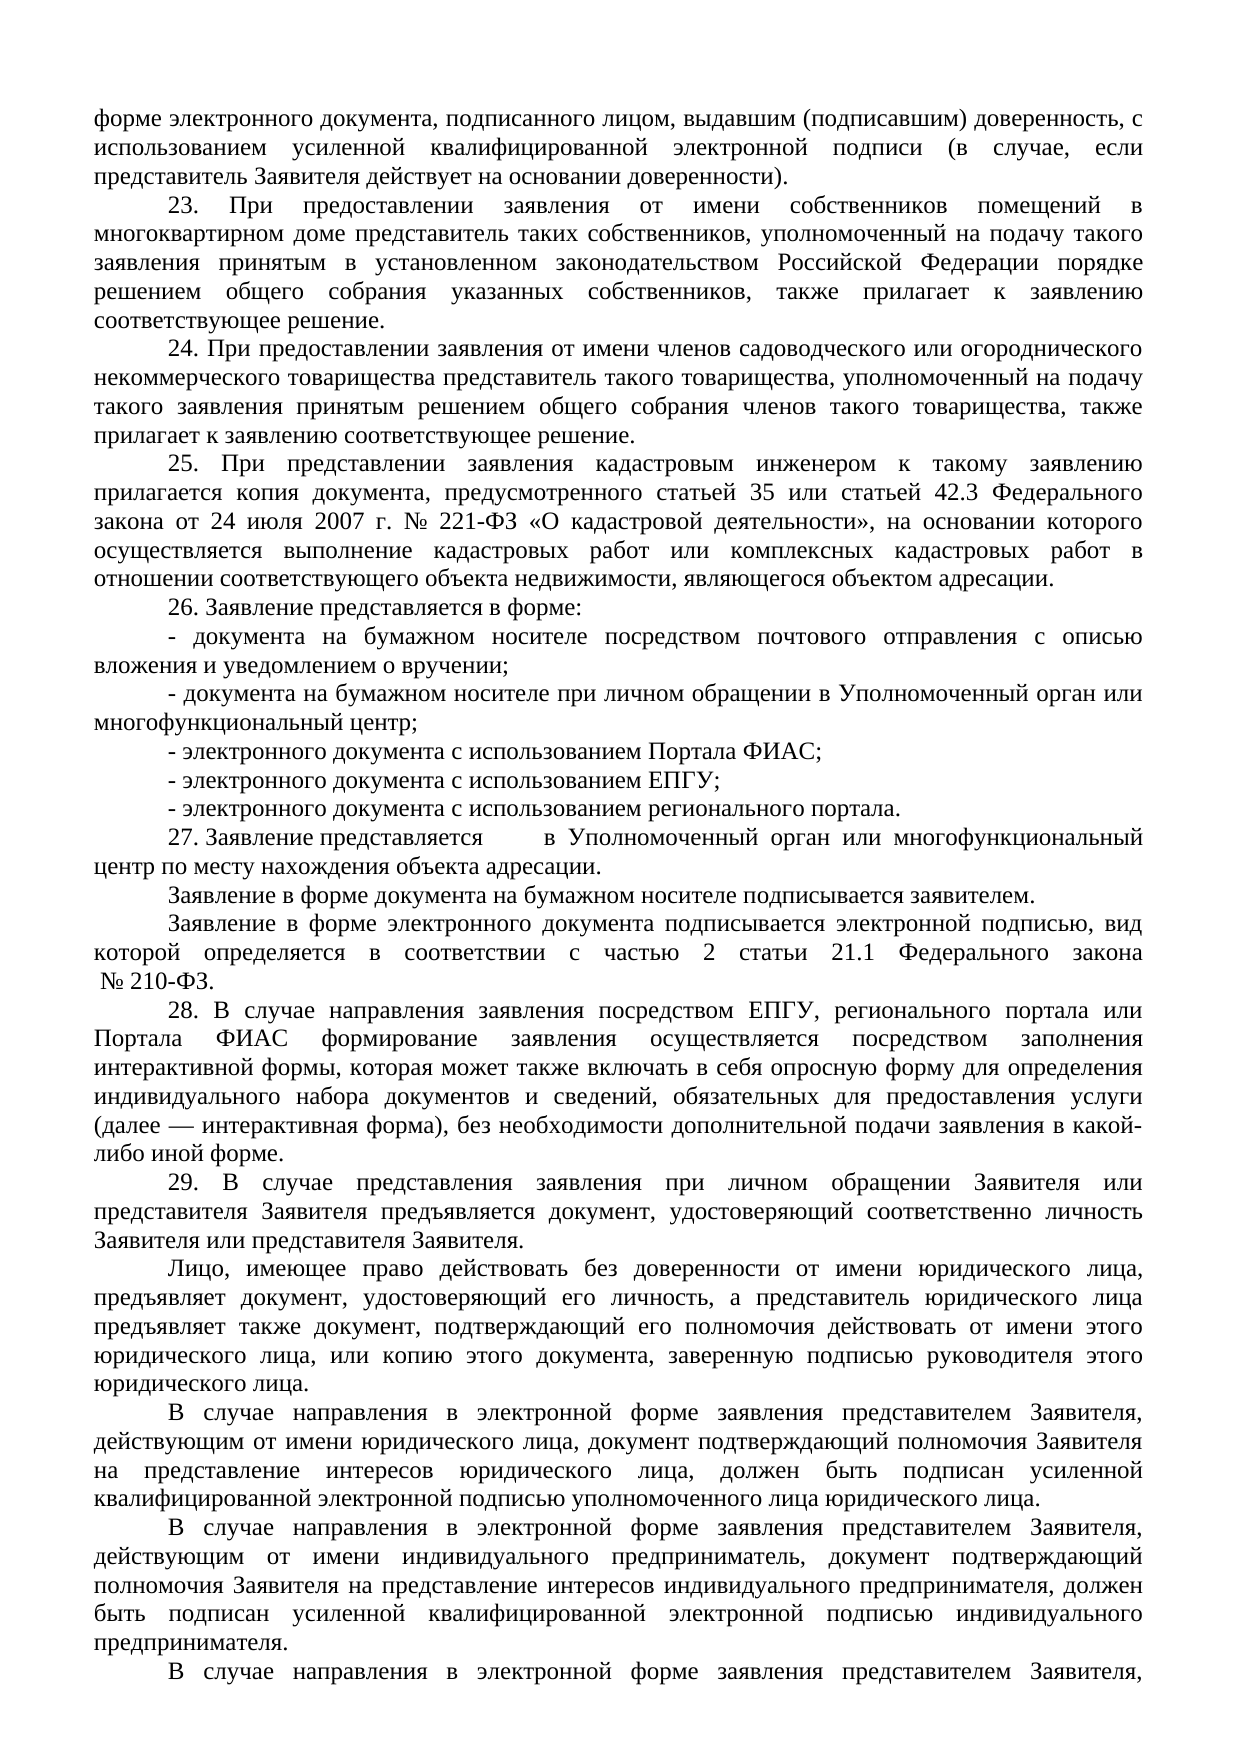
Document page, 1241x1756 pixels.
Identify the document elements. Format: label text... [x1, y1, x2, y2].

text 24. При предоставлении заявления от имени членов садоводческого или огороднического некоммерческого товарищества представитель такого товарищества, уполномоченный на подачу такого заявления принятым решением общего собрания членов такого товарищества, также прилагает к заявлению соответствующее решение. [94, 333, 1144, 448]
text 27. Заявление представляется в Уполномоченный орган или многофункциональный центр по месту нахождения объекта адресации. [94, 822, 1144, 880]
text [94, 103, 1144, 190]
text - электронного документа с использованием регионального портала. [94, 793, 1144, 822]
text Лицо, имеющее право действовать без доверенности от имени юридического лица, предъявляет документ, удостоверяющий его личность, а представитель юридического лица предъявляет также документ, подтверждающий его полномочия действовать от имени этого юридического лица, или копию этого документа, заверенную подписью руководителя этого юридического лица. [94, 1253, 1144, 1397]
text 23. При предоставлении заявления от имени собственников помещений в многоквартирном доме представитель таких собственников, уполномоченный на подачу такого заявления принятым в установленном законодательством Российской Федерации порядке решением общего собрания указанных собственников, также прилагает к заявлению соответствующее решение. [94, 190, 1144, 333]
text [94, 1656, 1144, 1685]
text В случае направления в электронной форме заявления представителем Заявителя, действующим от имени юридического лица, документ подтверждающий полномочия Заявителя на представление интересов юридического лица, должен быть подписан усиленной квалифицированной электронной подписью уполномоченного лица юридического лица. [94, 1397, 1144, 1512]
text 28. В случае направления заявления посредством ЕПГУ, регионального портала или Портала ФИАС формирование заявления осуществляется посредством заполнения интерактивной формы, которая может также включать в себя опросную форму для определения индивидуального набора документов и сведений, обязательных для предоставления услуги (далее — интерактивная форма), без необходимости дополнительной подачи заявления в какой-либо иной форме. [94, 995, 1144, 1167]
text - электронного документа с использованием ЕПГУ; [94, 765, 1144, 793]
text 25. При представлении заявления кадастровым инженером к такому заявлению прилагается копия документа, предусмотренного статьей 35 или статьей 42.3 Федерального закона от 24 июля 2007 г. № 221-ФЗ «О кадастровой деятельности», на основании которого осуществляется выполнение кадастровых работ или комплексных кадастровых работ в отношении соответствующего объекта недвижимости, являющегося объектом адресации. [94, 448, 1144, 592]
text Заявление в форме электронного документа подписывается электронной подписью, вид которой определяется в соответствии с частью 2 статьи 21.1 Федерального закона № 210-ФЗ. [94, 908, 1144, 995]
text 29. В случае представления заявления при личном обращении Заявителя или представителя Заявителя предъявляется документ, удостоверяющий соответственно личность Заявителя или представителя Заявителя. [94, 1167, 1144, 1253]
text - электронного документа с использованием Портала ФИАС; [94, 736, 1144, 765]
text - документа на бумажном носителе посредством почтового отправления с описью вложения и уведомлением о вручении; [94, 621, 1144, 678]
text Заявление в форме документа на бумажном носителе подписывается заявителем. [94, 880, 1144, 908]
text 26. Заявление представляется в форме: [94, 592, 1144, 621]
text В случае направления в электронной форме заявления представителем Заявителя, действующим от имени индивидуального предприниматель, документ подтверждающий полномочия Заявителя на представление интересов индивидуального предпринимателя, должен быть подписан усиленной квалифицированной электронной подписью индивидуального предпринимателя. [94, 1512, 1144, 1656]
text - документа на бумажном носителе при личном обращении в Уполномоченный орган или многофункциональный центр; [94, 678, 1144, 736]
